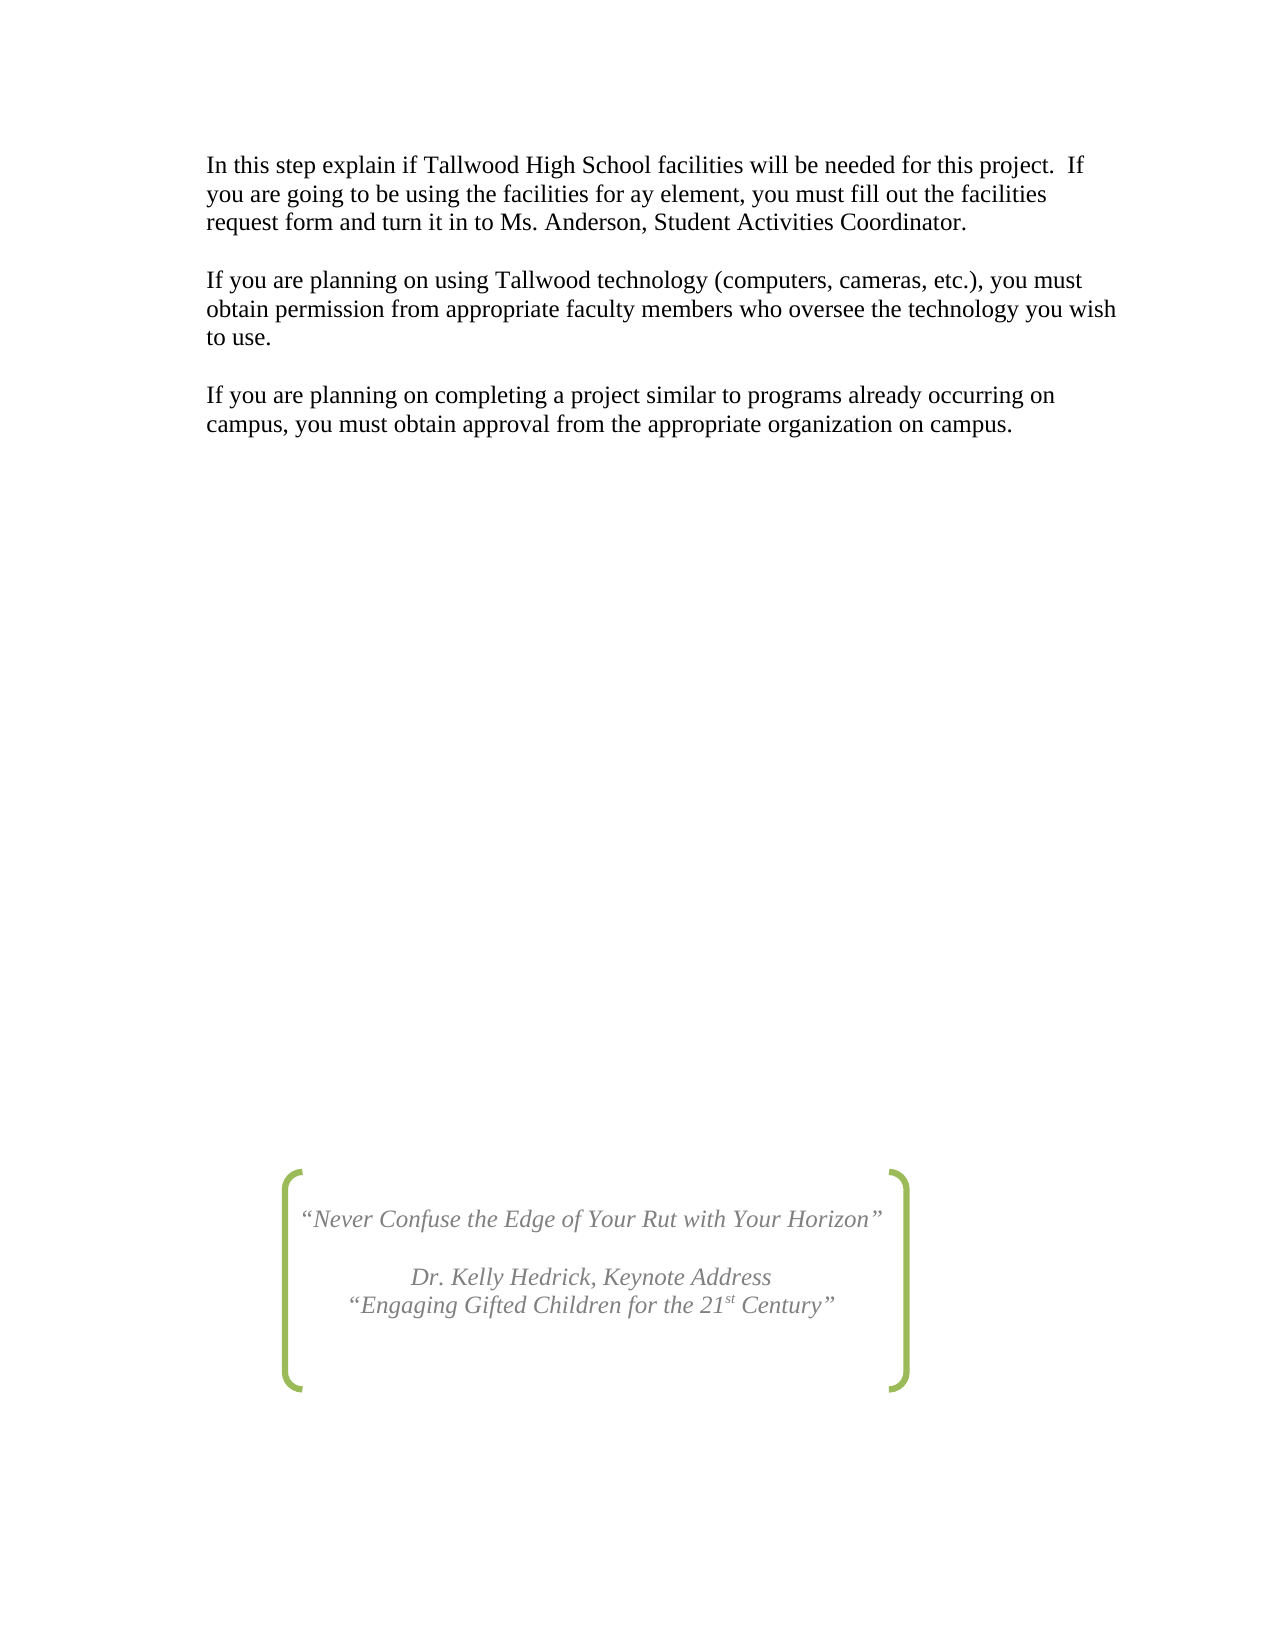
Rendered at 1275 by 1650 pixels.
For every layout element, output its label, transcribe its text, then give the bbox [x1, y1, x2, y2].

text In this step explain if facilities will be needed for this project. If you are going to be using the facilities for ay element, you must fill out the facilities request form and turn it in to Ms. Anderson, Student Activities Coordinator. [206, 150, 1125, 236]
text If you are planning on completing a project similar to programs already occurring on campus, you must obtain approval from the appropriate organization on campus. [206, 380, 1125, 437]
text If you are planning on using Tallwood technology (computers, cameras, etc.), you must obtain permission from appropriate faculty members who oversee the technology you wish to use. [206, 265, 1125, 351]
